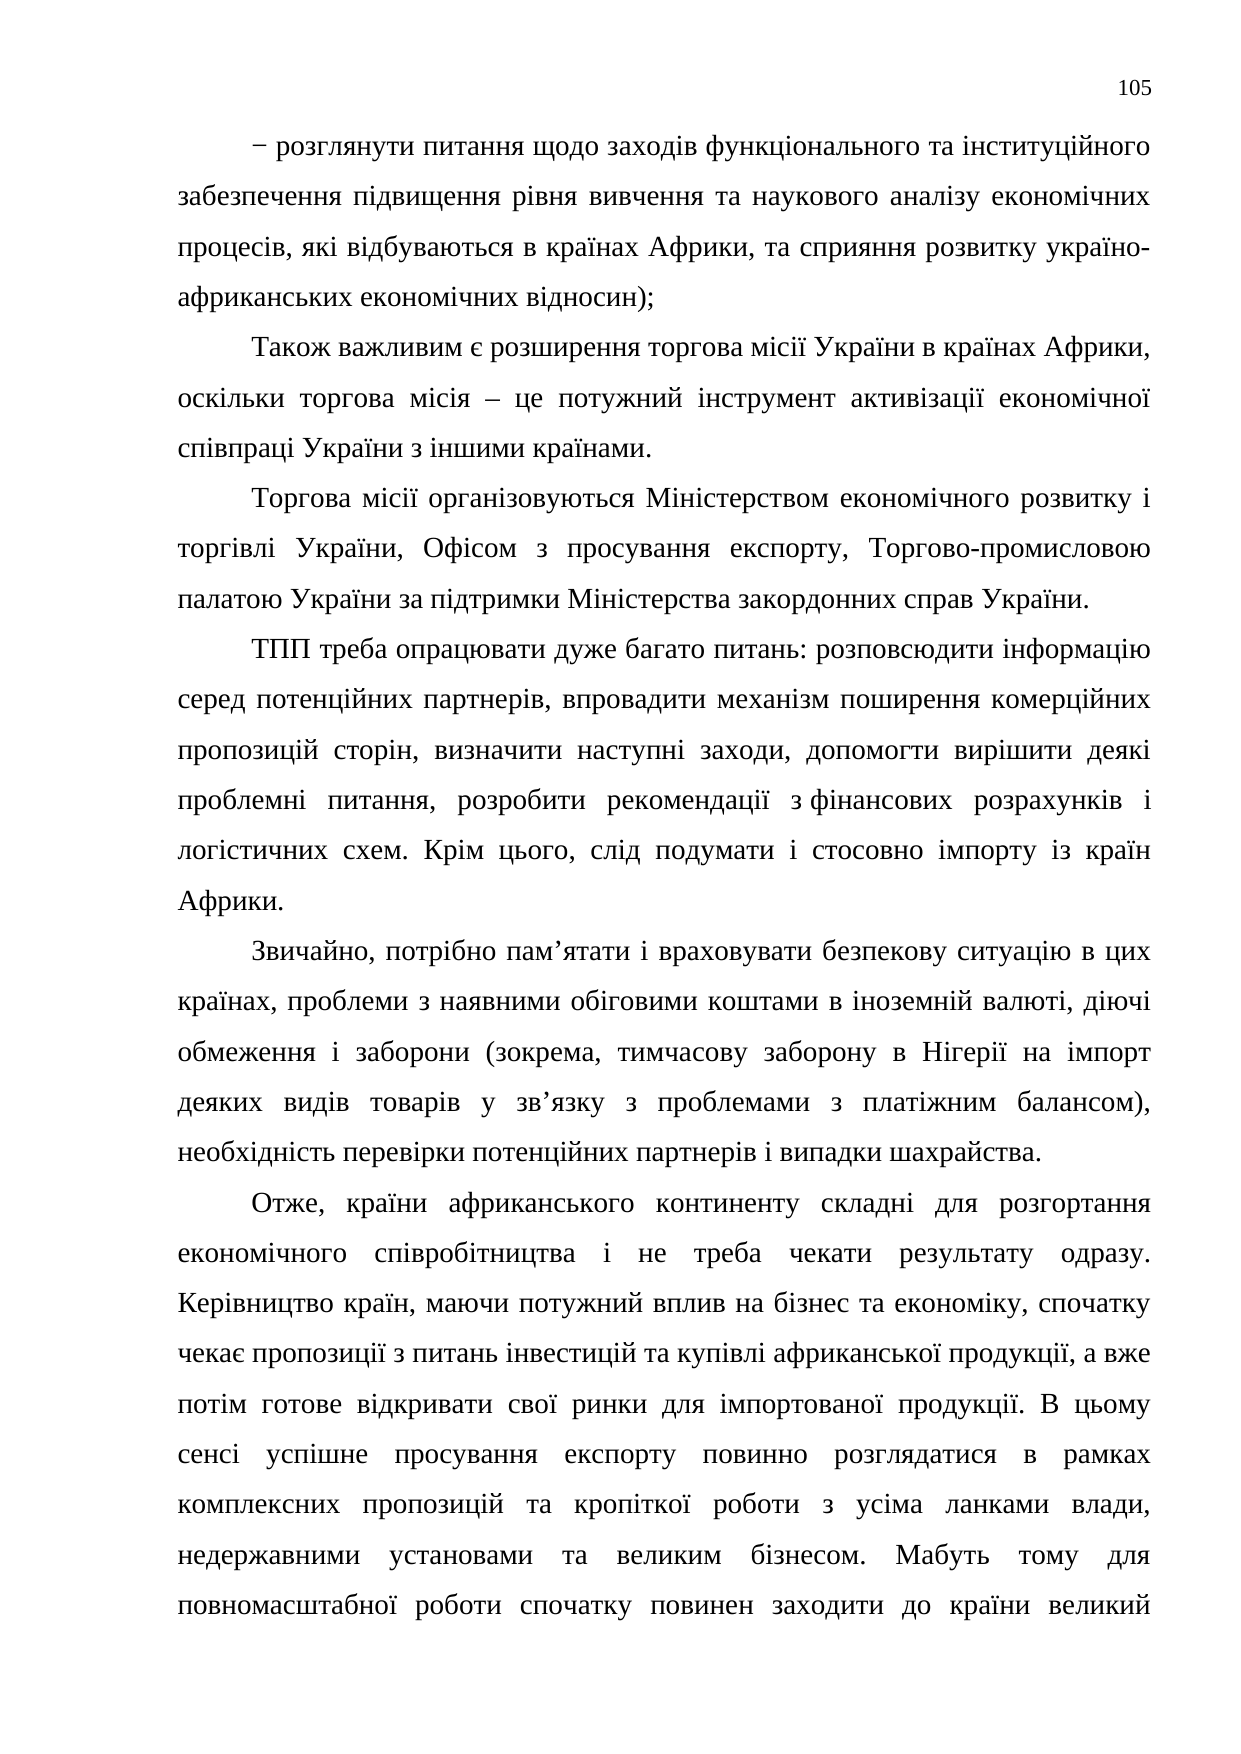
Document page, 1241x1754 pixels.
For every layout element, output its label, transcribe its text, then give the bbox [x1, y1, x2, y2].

text Звичайно, потрібно пам’ятати і враховувати безпекову ситуацію в цих країнах, проблеми з наявними обіговими коштами в іноземній валюті, діючі обмеження і заборони (зокрема, тимчасову заборону в Нігерії на імпорт деяких видів товарів у зв’язку з проблемами з платіжним балансом), необхідність перевірки потенційних партнерів і випадки шахрайства. [177, 933, 1152, 1168]
text Також важливим є розширення торгова місії України в країнах Африки, оскільки торгова місія – це потужний інструмент активізації економічної співпраці України з іншими країнами. [177, 329, 1152, 463]
text Торгова місії організовуються Міністерством економічного розвитку і торгівлі України, Офісом з просування експорту, Торгово-промисловою палатою України за підтримки Міністерства закордонних справ України. [177, 480, 1152, 614]
text − розглянути питання щодо заходів функціонального та інституційного забезпечення підвищення рівня вивчення та наукового аналізу економічних процесів, які відбуваються в країнах Африки, та сприяння розвитку україно-африканських економічних відносин); [177, 128, 1152, 313]
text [177, 1185, 1152, 1621]
text ТПП треба опрацювати дуже багато питань: розповсюдити інформацію серед потенційних партнерів, впровадити механізм поширення комерційних пропозицій сторін, визначити наступні заходи, допомогти вирішити деякі проблемні питання, розробити рекомендації з фінансових розрахунків і логістичних схем. Крім цього, слід подумати і стосовно імпорту із країн Африки. [177, 631, 1152, 916]
